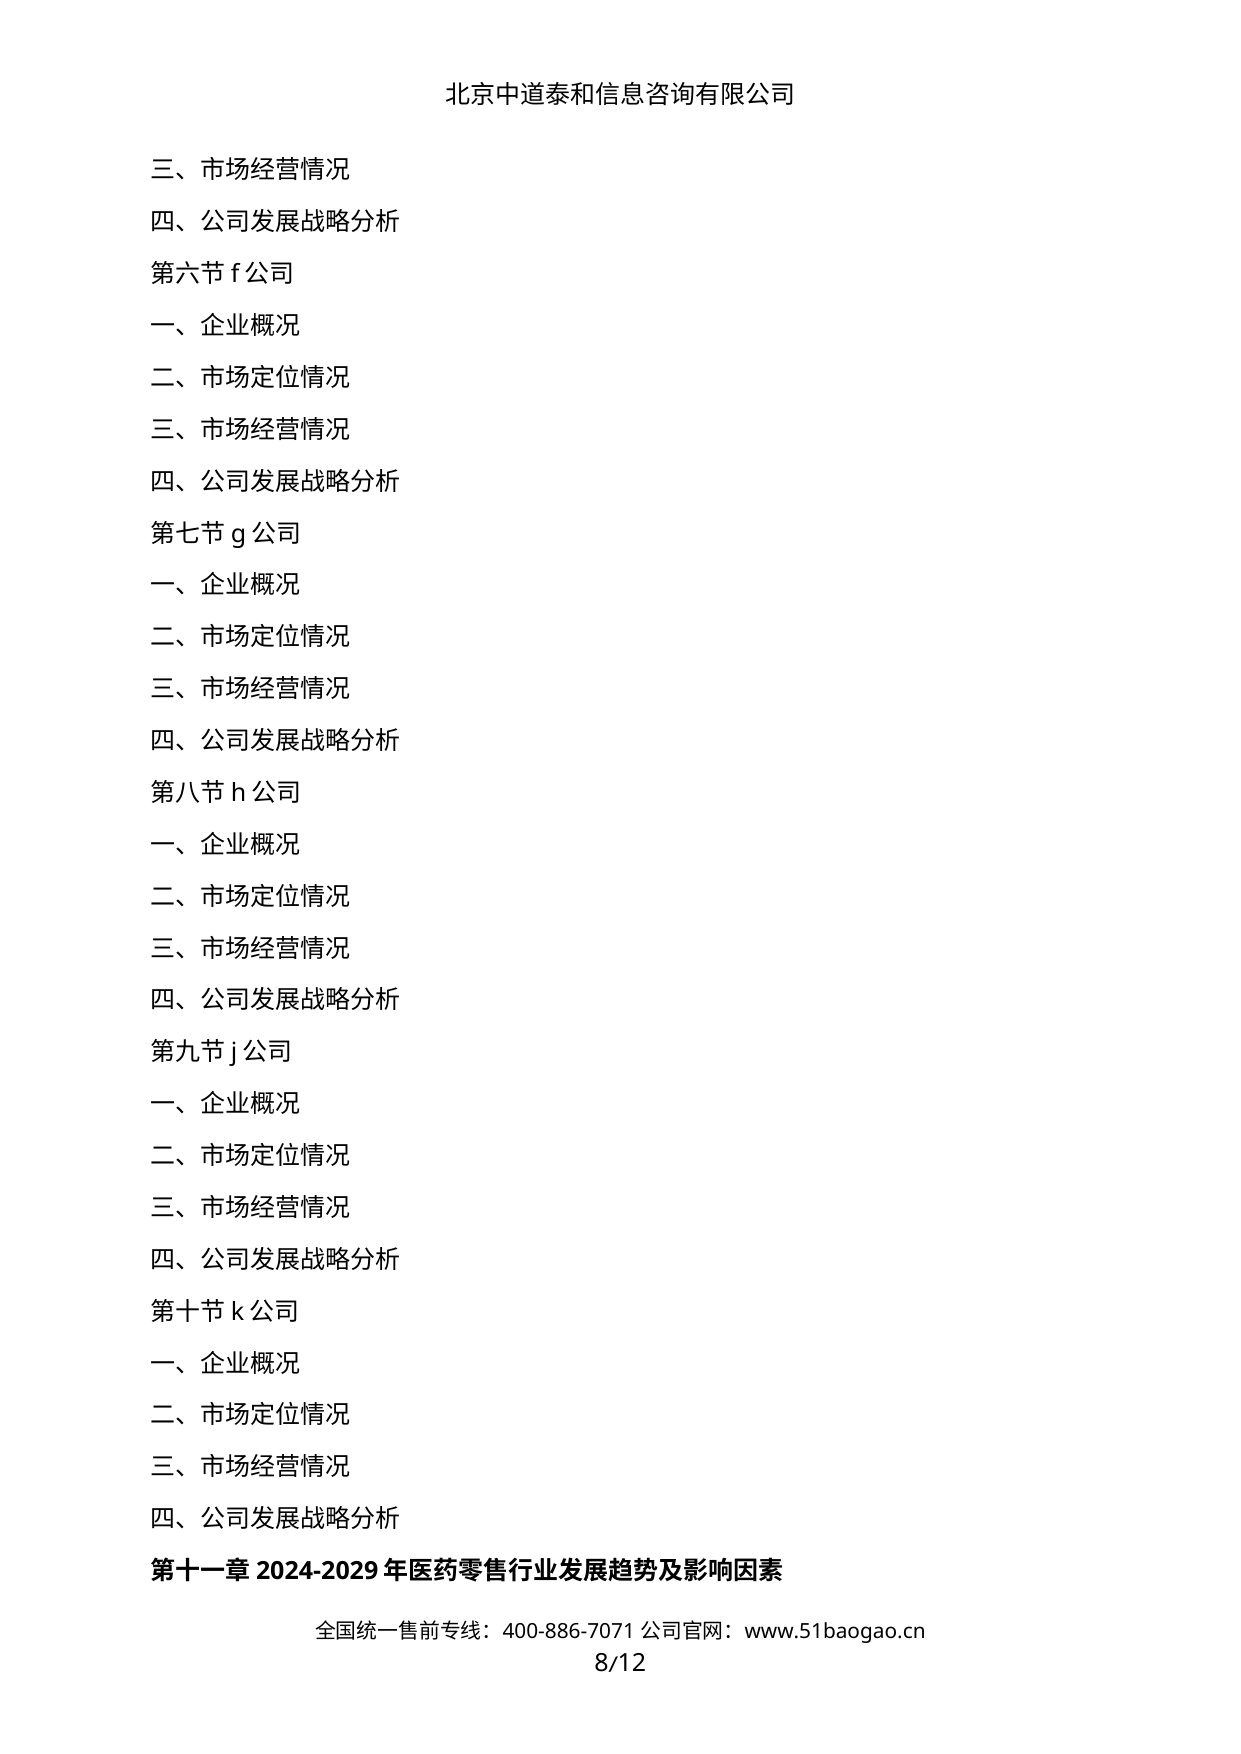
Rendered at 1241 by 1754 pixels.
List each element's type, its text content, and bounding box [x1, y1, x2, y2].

text 四、公司发展战略分析 [150, 1499, 1090, 1535]
text 第十节 k公司 [150, 1291, 1090, 1327]
text 四、公司发展战略分析 [150, 721, 1090, 757]
text 二、市场定位情况 [150, 617, 1090, 653]
text 第八节 h公司 [150, 772, 1090, 809]
text 四、公司发展战略分析 [150, 461, 1090, 497]
text 三、市场经营情况 [150, 1447, 1090, 1483]
text 二、市场定位情况 [150, 876, 1090, 912]
text 一、企业概况 [150, 306, 1090, 342]
text 第十一章 2024-2029年医药零售行业发展趋势及影响因素 [150, 1551, 1090, 1587]
text 一、企业概况 [150, 824, 1090, 861]
text 一、企业概况 [150, 1343, 1090, 1379]
text 四、公司发展战略分析 [150, 1239, 1090, 1276]
text 三、市场经营情况 [150, 928, 1090, 964]
text 四、公司发展战略分析 [150, 202, 1090, 238]
text 三、市场经营情况 [150, 1187, 1090, 1224]
text 四、公司发展战略分析 [150, 980, 1090, 1016]
text 一、企业概况 [150, 565, 1090, 601]
text 第六节 f公司 [150, 254, 1090, 290]
text 二、市场定位情况 [150, 357, 1090, 394]
text 三、市场经营情况 [150, 409, 1090, 446]
text 二、市场定位情况 [150, 1395, 1090, 1431]
text 三、市场经营情况 [150, 669, 1090, 705]
text 第九节 j公司 [150, 1032, 1090, 1068]
text 三、市场经营情况 [150, 150, 1090, 186]
text 第七节 g公司 [150, 513, 1090, 549]
text 二、市场定位情况 [150, 1136, 1090, 1172]
text 一、企业概况 [150, 1084, 1090, 1120]
